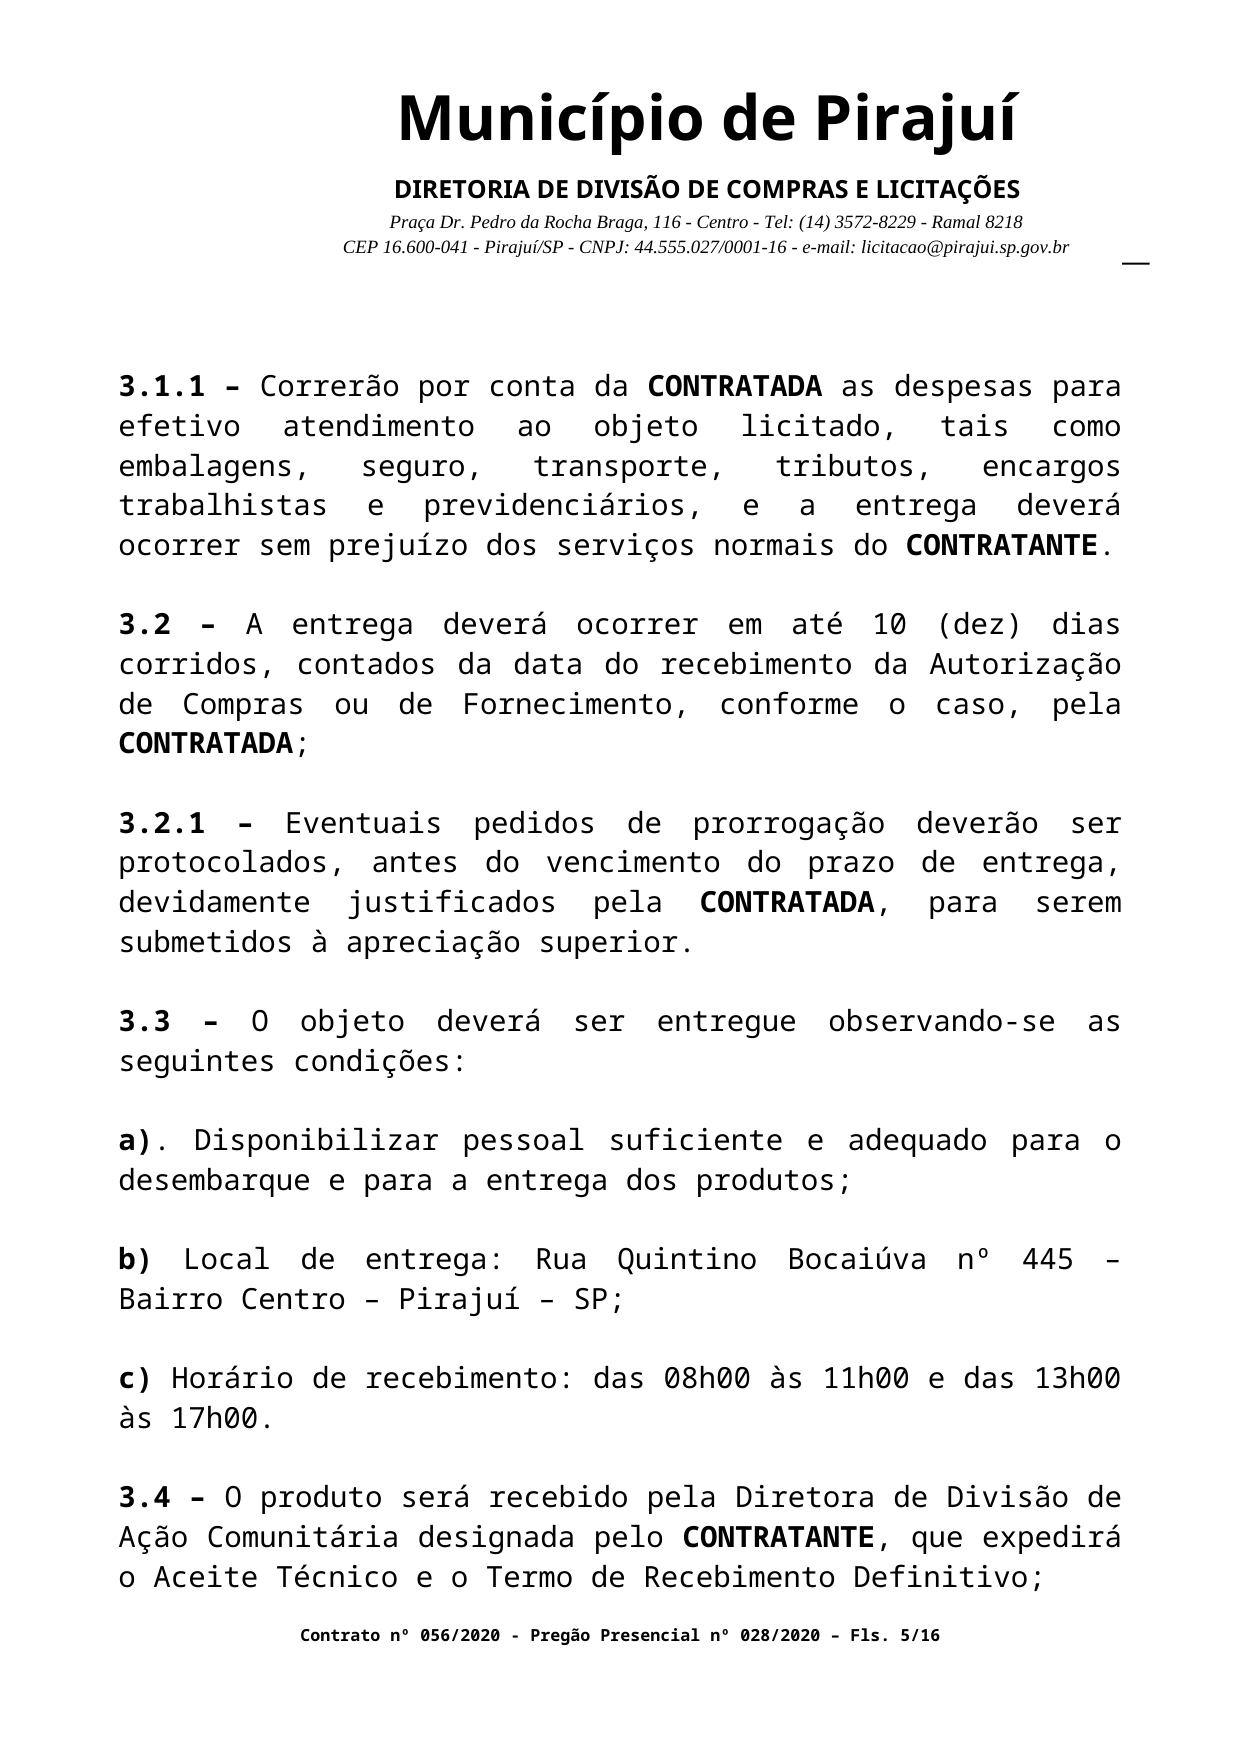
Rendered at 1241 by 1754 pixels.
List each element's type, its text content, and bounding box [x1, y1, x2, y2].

text a). Disponibilizar pessoal suficiente e adequado para o desembarque e para a entrega dos produtos; [118, 1119, 1122, 1199]
text c) Horário de recebimento: das 08h00 às 11h00 e das 13h00 às 17h00. [118, 1358, 1122, 1437]
text 3.4 – O produto será recebido pela Diretora de Divisão de Ação Comunitária designada pelo CONTRATANTE, que expedirá o Aceite Técnico e o Termo de Recebimento Definitivo; [118, 1477, 1122, 1596]
text 3.1.1 – Correrão por conta da CONTRATADA as despesas para efetivo atendimento ao objeto licitado, tais como embalagens, seguro, transporte, tributos, encargos trabalhistas e previdenciários, e a entrega deverá ocorrer sem prejuízo dos serviços normais do CONTRATANTE. [118, 365, 1122, 564]
text 3.2.1 – Eventuais pedidos de prorrogação deverão ser protocolados, antes do vencimento do prazo de entrega, devidamente justificados pela CONTRATADA, para serem submetidos à apreciação superior. [118, 802, 1122, 961]
text b) Local de entrega: Rua Quintino Bocaiúva nº 445 – Bairro Centro – Pirajuí – SP; [118, 1238, 1122, 1318]
text 3.3 – O objeto deverá ser entregue observando-se as seguintes condições: [118, 1000, 1122, 1080]
text 3.2 – A entrega deverá ocorrer em até 10 (dez) dias corridos, contados da data do recebimento da Autorização de Compras ou de Fornecimento, conforme o caso, pela CONTRATADA; [118, 603, 1122, 762]
